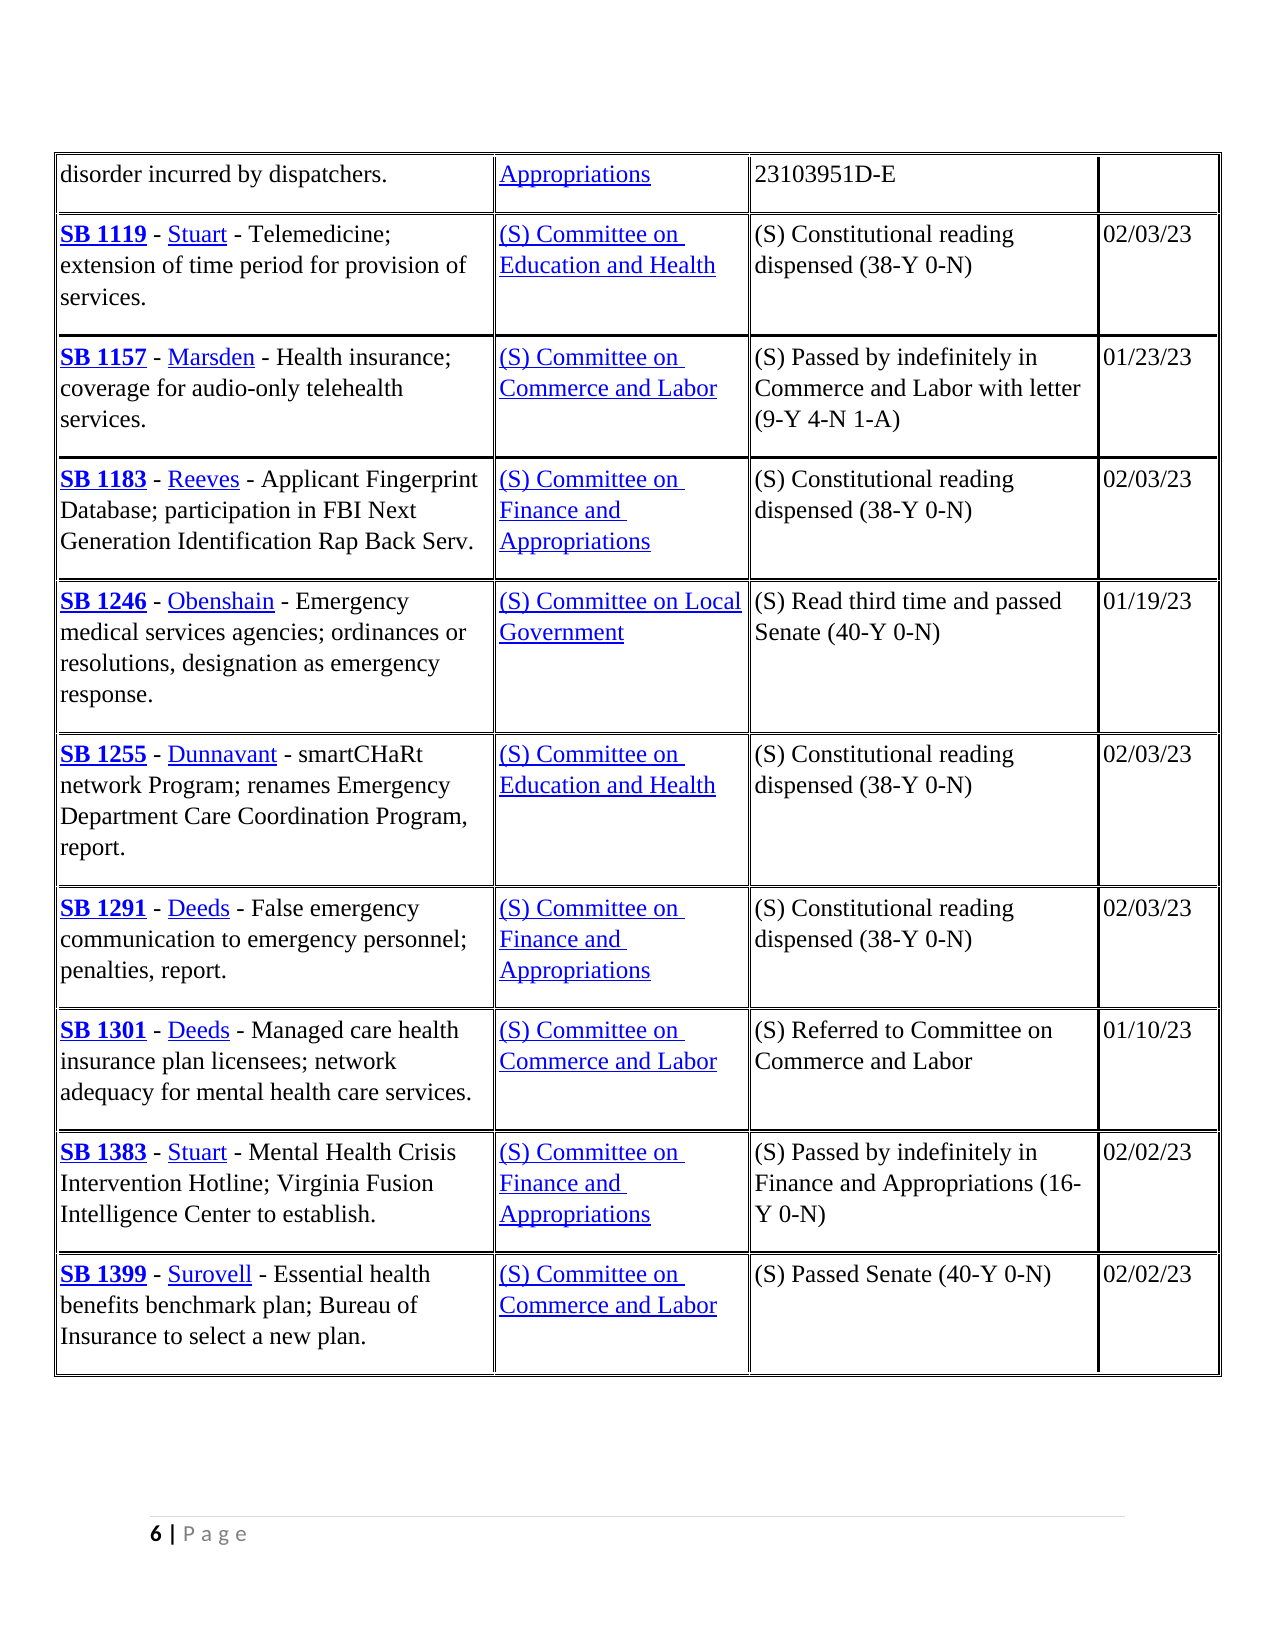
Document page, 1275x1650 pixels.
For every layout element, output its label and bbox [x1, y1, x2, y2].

table_cell [48, 150, 1227, 1378]
